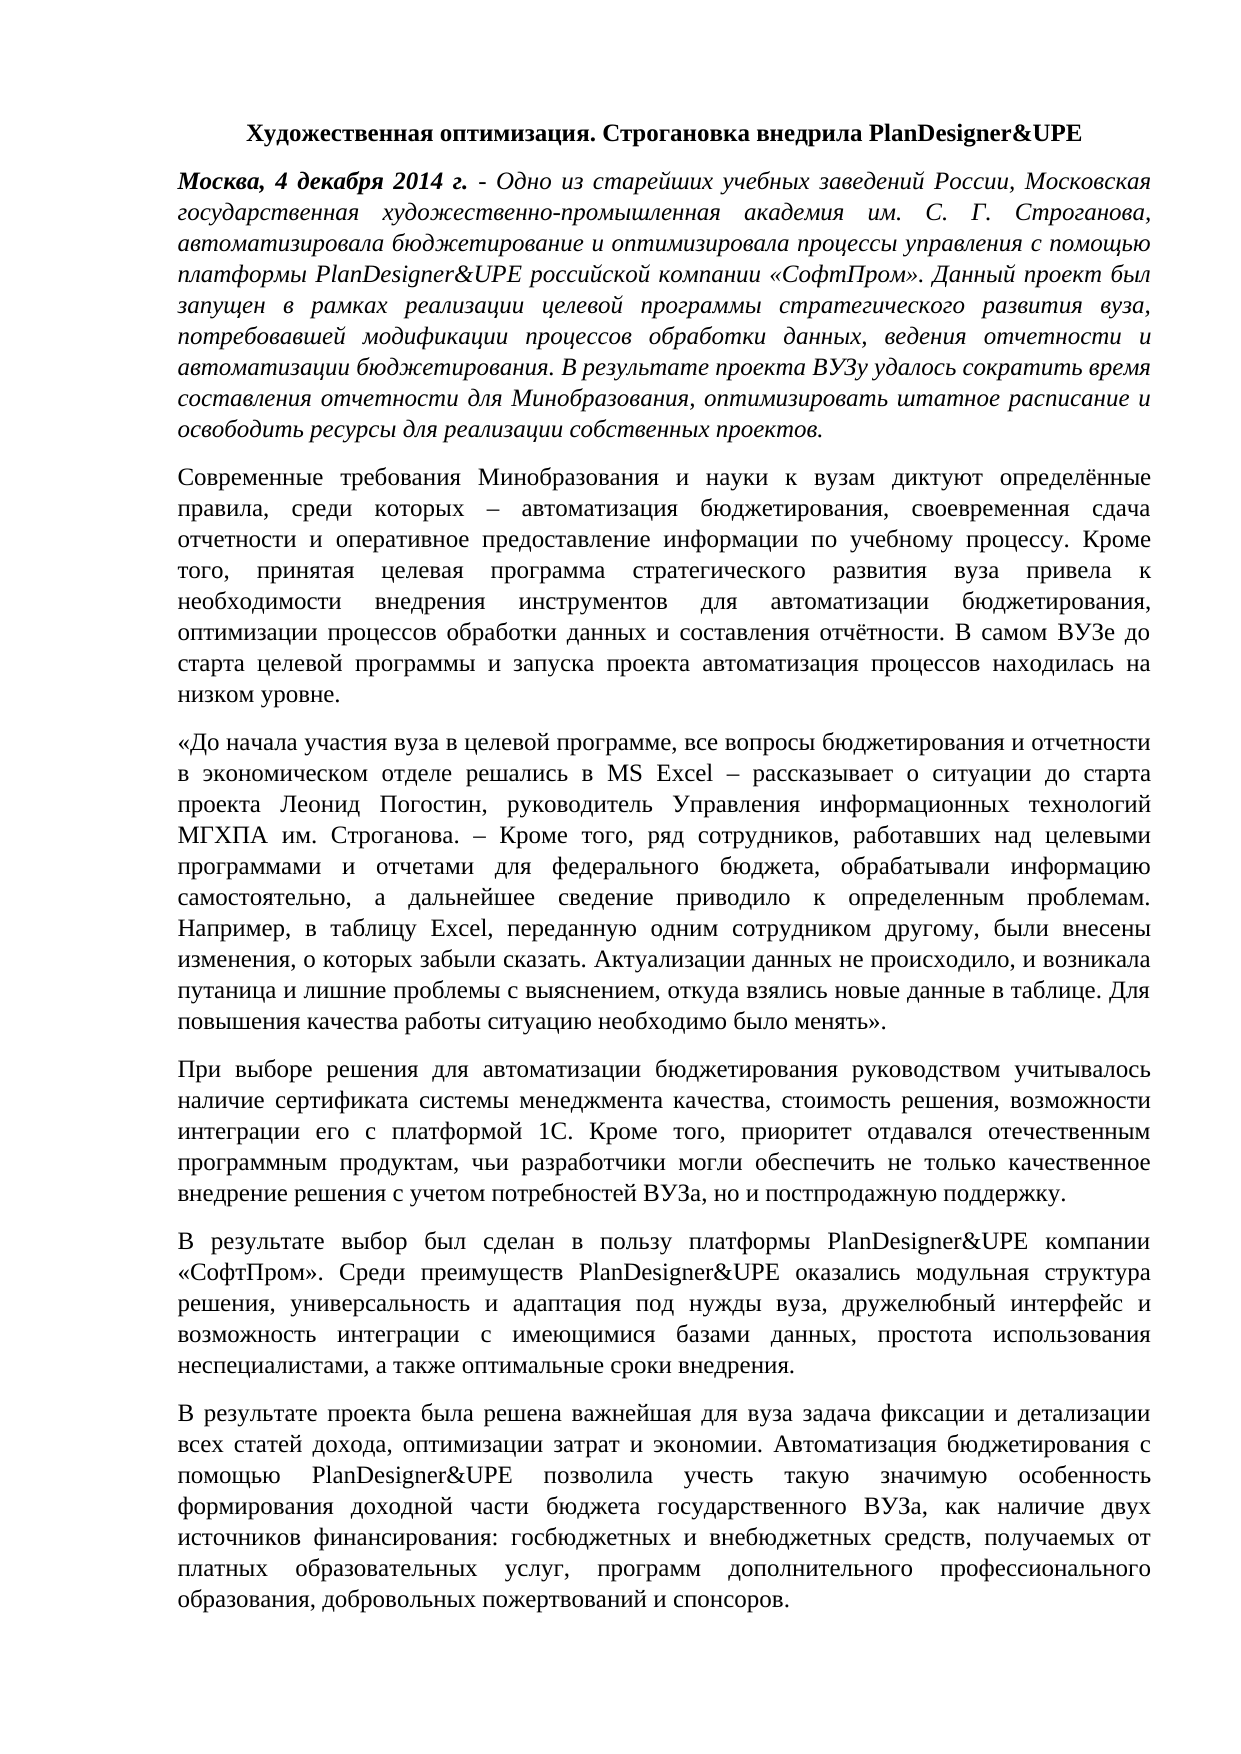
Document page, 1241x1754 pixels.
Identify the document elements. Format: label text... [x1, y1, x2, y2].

text В результате выбор был сделан в пользу платформы PlanDesigner&UPE компании «СофтПром». Среди преимуществ PlanDesigner&UPE оказались модульная структура решения, универсальность и адаптация под нужды вуза, дружелюбный интерфейс и возможность интеграции с имеющимися базами данных, простота использования неспециалистами, а также оптимальные сроки внедрения. [177, 1226, 1152, 1379]
text Современные требования Минобразования и науки к вузам диктуют определённые правила, среди которых – автоматизация бюджетирования, своевременная сдача отчетности и оперативное предоставление информации по учебному процессу. Кроме того, принятая целевая программа стратегического развития вуза привела к необходимости внедрения инструментов для автоматизации бюджетирования, оптимизации процессов обработки данных и составления отчётности. В самом ВУЗе до старта целевой программы и запуска проекта автоматизация процессов находилась на низком уровне. [177, 462, 1152, 708]
text «До начала участия вуза в целевой программе, все вопросы бюджетирования и отчетности в экономическом отделе решались в MS Excel – рассказывает о ситуации до старта проекта Леонид Погостин, руководитель Управления информационных технологий МГХПА им. Строганова. – Кроме того, ряд сотрудников, работавших над целевыми программами и отчетами для федерального бюджета, обрабатывали информацию самостоятельно, а дальнейшее сведение приводило к определенным проблемам. Например, в таблицу Excel, переданную одним сотрудником другому, были внесены изменения, о которых забыли сказать. Актуализации данных не происходило, и возникала путаница и лишние проблемы с выяснением, откуда взялись новые данные в таблице. Для повышения качества работы ситуацию необходимо было менять». [177, 727, 1152, 1035]
text Художественная оптимизация. Строгановка внедрила PlanDesigner&UPE [177, 118, 1152, 147]
text В результате проекта была решена важнейшая для вуза задача фиксации и детализации всех статей дохода, оптимизации затрат и экономии. Автоматизация бюджетирования с помощью PlanDesigner&UPE позволила учесть такую значимую особенность формирования доходной части бюджета государственного ВУЗа, как наличие двух источников финансирования: госбюджетных и внебюджетных средств, получаемых от платных образовательных услуг, программ дополнительного профессионального образования, добровольных пожертвований и спонсоров. [177, 1398, 1152, 1613]
text При выборе решения для автоматизации бюджетирования руководством учитывалось наличие сертификата системы менеджмента качества, стоимость решения, возможности интеграции его с платформой 1С. Кроме того, приоритет отдавался отечественным программным продуктам, чьи разработчики могли обеспечить не только качественное внедрение решения с учетом потребностей ВУЗа, но и постпродажную поддержку. [177, 1054, 1152, 1207]
text Москва, 4 декабря 2014 г. - Одно из старейших учебных заведений России, Московская государственная художественно-промышленная академия им. С. Г. Строганова, автоматизировала бюджетирование и оптимизировала процессы управления с помощью платформы PlanDesigner&UPE российской компании «СофтПром». Данный проект был запущен в рамках реализации целевой программы стратегического развития вуза, потребовавшей модификации процессов обработки данных, ведения отчетности и автоматизации бюджетирования. В результате проекта ВУЗу удалось сократить время составления отчетности для Минобразования, оптимизировать штатное расписание и освободить ресурсы для реализации собственных проектов. [177, 166, 1152, 443]
